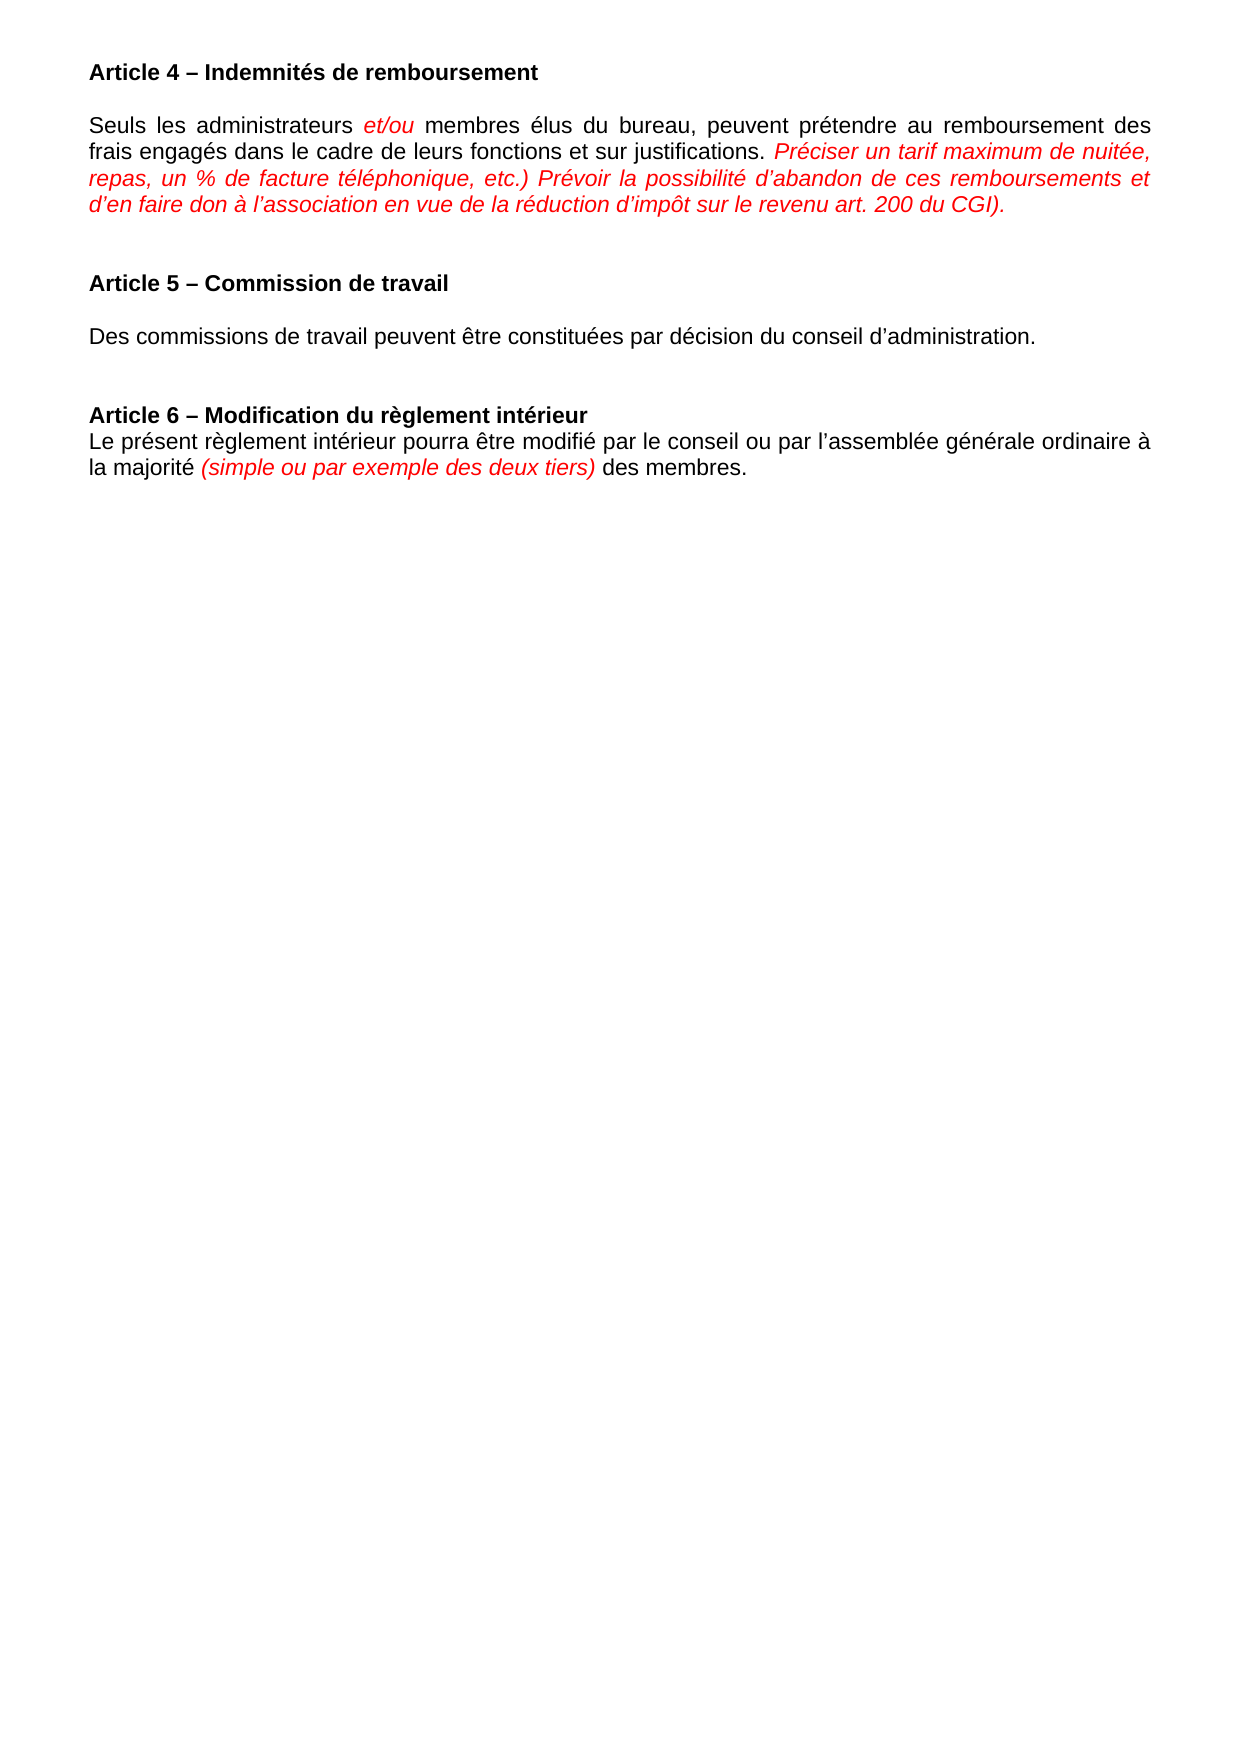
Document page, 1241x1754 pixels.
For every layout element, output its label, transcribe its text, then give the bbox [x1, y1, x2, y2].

text Le présent règlement intérieur pourra être modifié par le conseil ou par l’assemblée générale ordinaire à la majorité (simple ou par exemple des deux tiers) des membres. [89, 428, 1152, 481]
text Article – Commission de travail [89, 270, 1152, 296]
text Des commissions de travail peuvent être constituées par décision du conseil d’administration. [89, 323, 1152, 349]
text Article – Modification du règlement intérieur [89, 402, 1152, 428]
text Seuls les administrateurs et/ou membres élus du bureau, peuvent prétendre au remboursement des frais engagés dans le cadre de leurs fonctions et sur justifications. Préciser un tarif maximum de nuitée, repas, un % de facture téléphonique, etc.) Prévoir la possibilité d’abandon de ces remboursements et d’en faire don à l’association en vue de la réduction d’impôt sur le revenu art. du CGI). [89, 112, 1152, 217]
text Article – Indemnités de remboursement [89, 59, 1152, 85]
